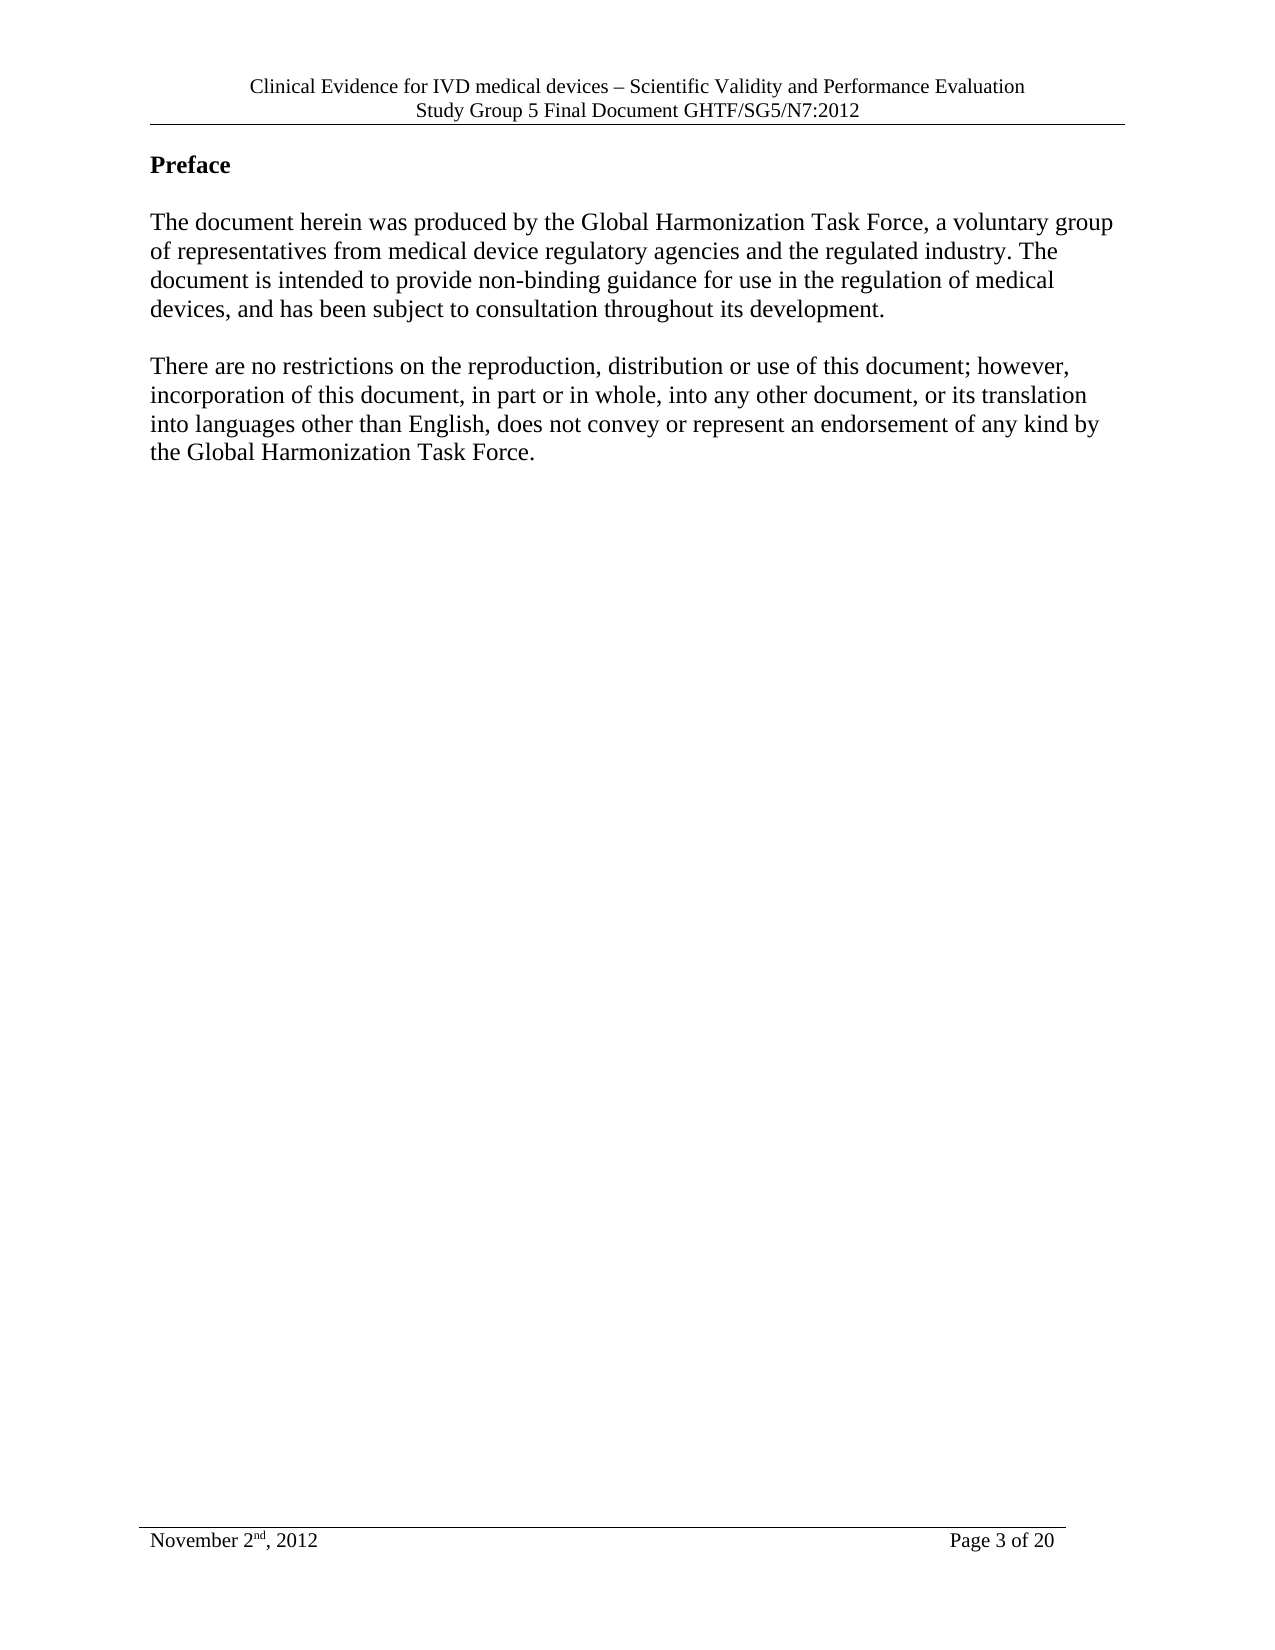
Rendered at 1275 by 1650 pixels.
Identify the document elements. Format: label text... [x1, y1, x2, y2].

text There are no restrictions on the reproduction, distribution or use of this document; however, incorporation of this document, in part or in whole, into any other document, or its translation into languages other than English, does not convey or represent an endorsement of any kind by the Global Harmonization Task Force. [150, 351, 1125, 466]
text The document herein was produced by the Global Harmonization Task Force, a voluntary group of representatives from medical device regulatory agencies and the regulated industry. The document is intended to provide non-binding guidance for use in the regulation of medical devices, and has been subject to consultation throughout its development. [150, 207, 1125, 322]
text Preface [150, 150, 1125, 179]
